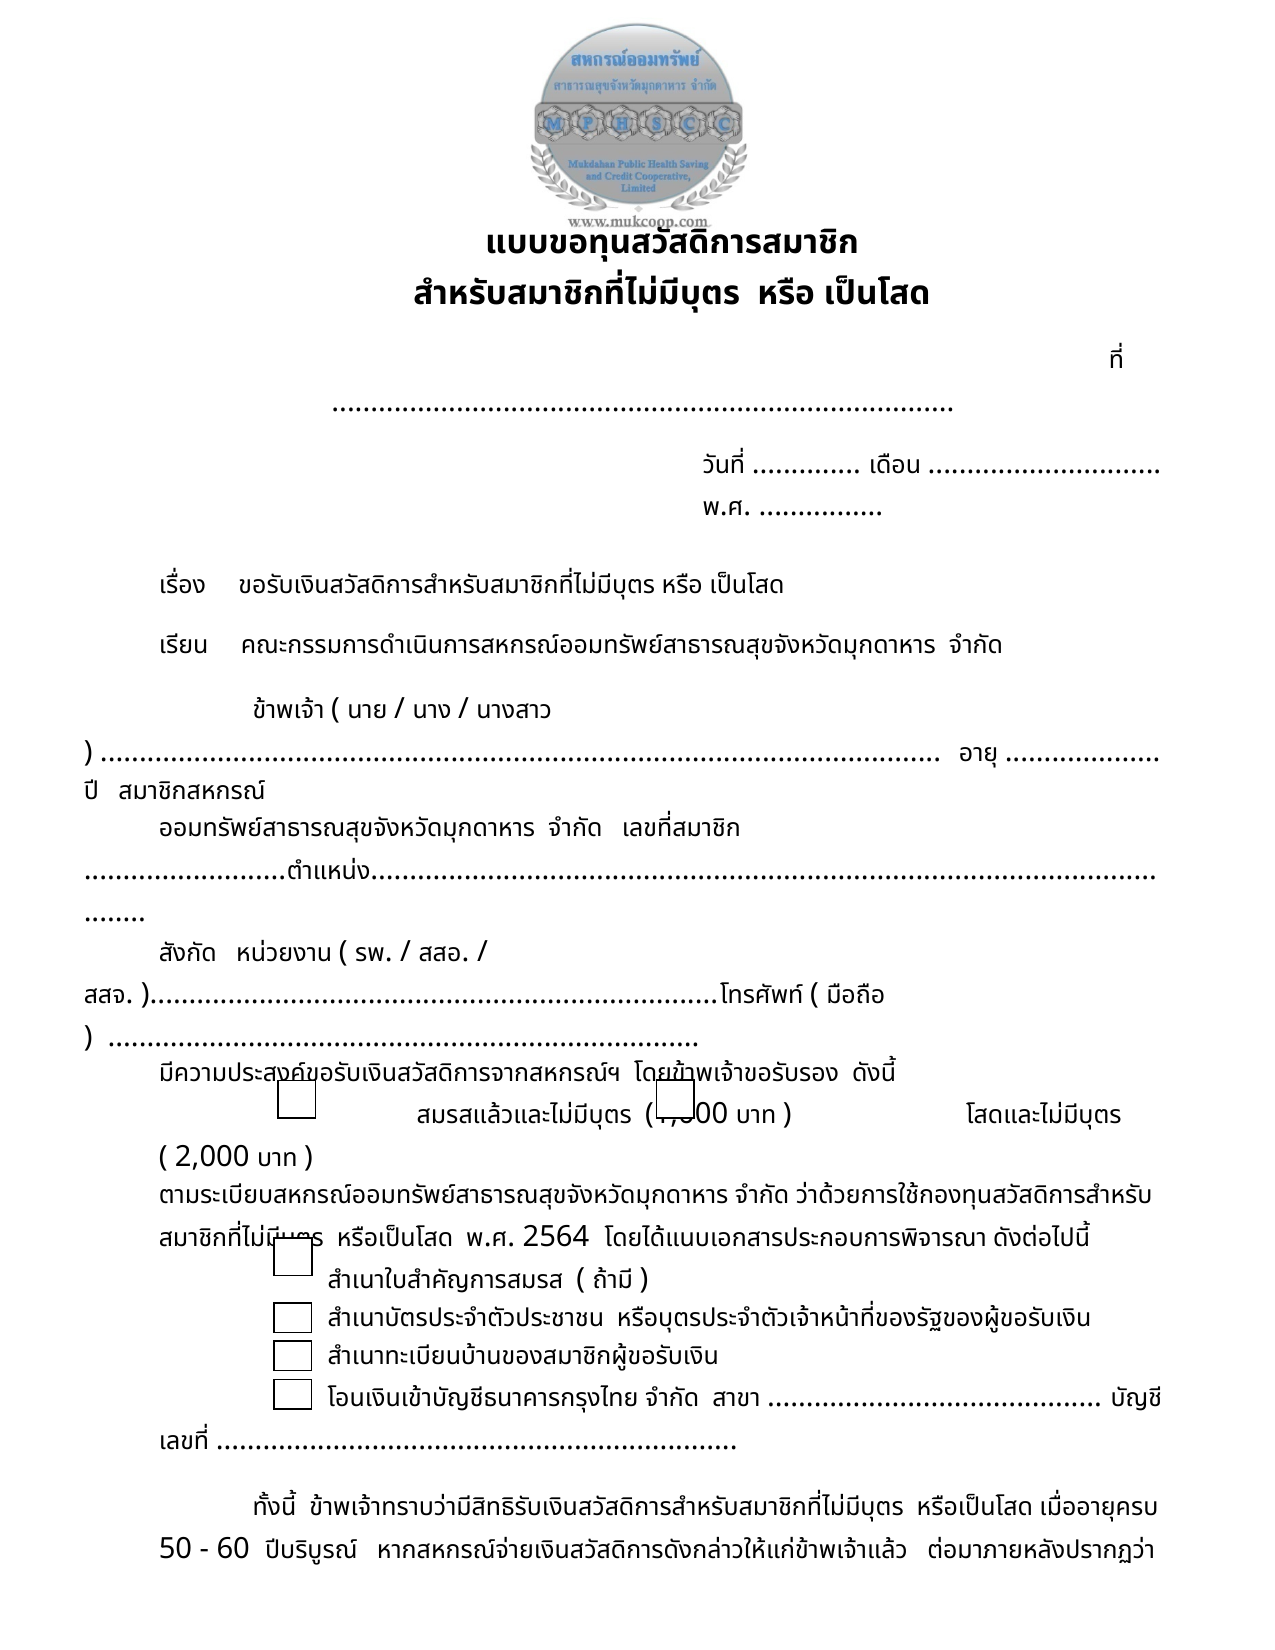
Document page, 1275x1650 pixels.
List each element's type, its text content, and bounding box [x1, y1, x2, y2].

text วันที่ .............. เดือน .............................. พ.ศ. ................ [702, 442, 1167, 527]
text สำเนาบัตรประจำตัวประชาชน หรือบุตรประจำตัวเจ้าหน้าที่ของรัฐของผู้ขอรับเงิน [158, 1300, 1167, 1338]
picture [520, 17, 755, 218]
text โอนเงินเข้าบัญชีธนาคารกรุงไทย จำกัด สาขา ........................................... บัญชีเลขที่ ................................................................... [158, 1376, 1167, 1460]
text สังกัด หน่วยงาน ( รพ. / สสอ. / สสจ. ).........................................................................โทรศัพท์ ( มือถือ ) ............................................................................ [83, 930, 1167, 1055]
text เรื่อง ขอรับเงินสวัสดิการสำหรับสมาชิกที่ไม่มีบุตร หรือ เป็นโสด [83, 567, 1167, 604]
text ข้าพเจ้า ( นาย / นาง / นางสาว ) ............................................................................................................ อายุ .................... ปี สมาชิกสหกรณ์ [83, 688, 1167, 810]
text ออมทรัพย์สาธารณสุขจังหวัดมุกดาหาร จำกัด เลขที่สมาชิก ..........................ตำแหน่ง............................................................................................................. [83, 810, 1167, 930]
text ที่ ................................................................................ [102, 342, 1167, 419]
text มีความประสงค์ขอรับเงินสวัสดิการจากสหกรณ์ฯ โดยข้าพเจ้าขอรับรอง ดังนี้ [83, 1055, 1167, 1092]
text ตามระเบียบสหกรณ์ออมทรัพย์สาธารณสุขจังหวัดมุกดาหาร จำกัด ว่าด้วยการใช้กองทุนสวัสดิการสำหรับสมาชิกที่ไม่มีบุตร หรือเป็นโสด พ.ศ. 2564 โดยได้แนบเอกสารประกอบการพิจารณา ดังต่อไปนี้ [158, 1177, 1167, 1257]
text แบบขอทุนสวัสดิการสมาชิก [177, 218, 1167, 269]
text เรียน คณะกรรมการดำเนินการสหกรณ์ออมทรัพย์สาธารณสุขจังหวัดมุกดาหาร จำกัด [83, 627, 1167, 665]
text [158, 1489, 1167, 1569]
text สำหรับสมาชิกที่ไม่มีบุตร หรือ เป็นโสด [177, 269, 1167, 319]
text สำเนาใบสำคัญการสมรส ( ถ้ามี ) [158, 1257, 1167, 1300]
text สำเนาทะเบียนบ้านของสมาชิกผู้ขอรับเงิน [158, 1338, 1167, 1376]
text สมรสแล้วและไม่มีบุตร (1,000 บาท ) โสดและไม่มีบุตร ( 2,000 บาท ) [158, 1092, 1167, 1177]
